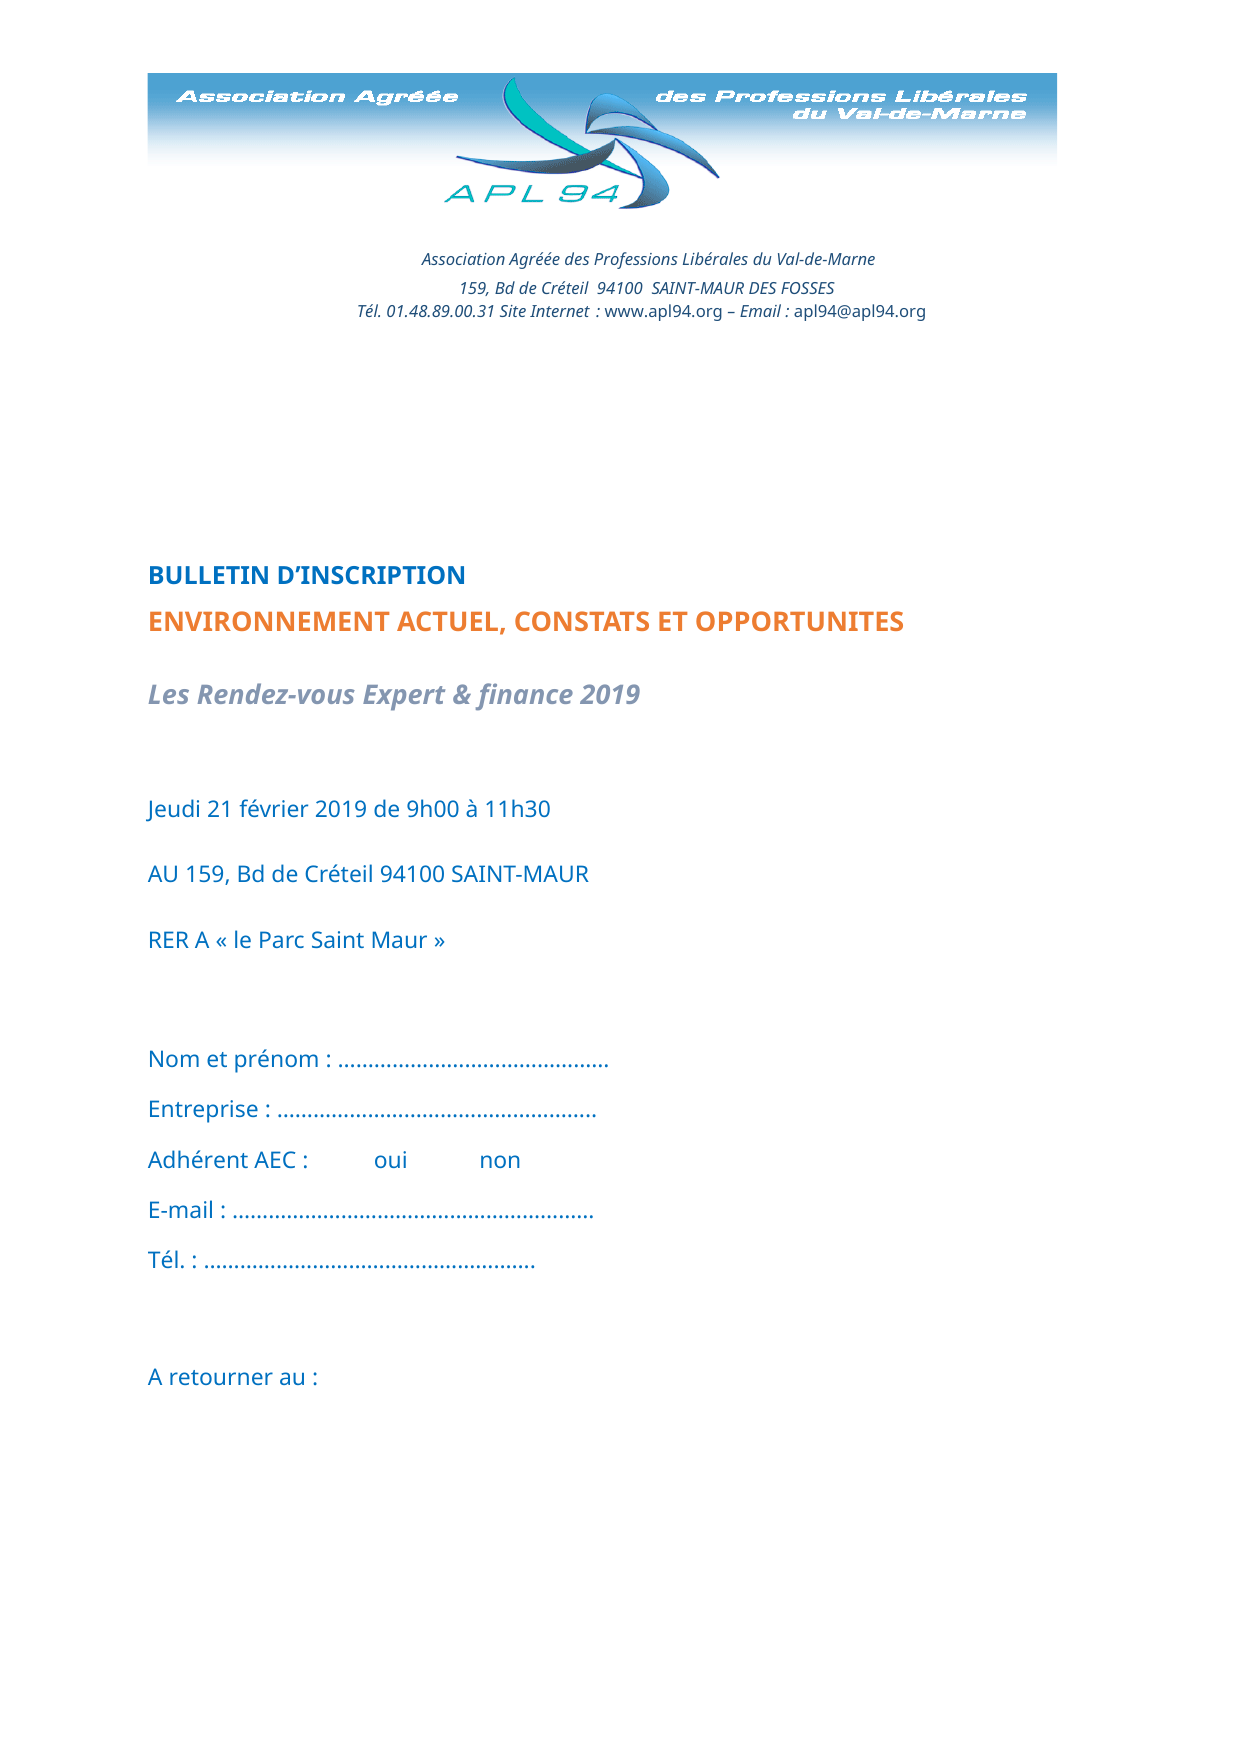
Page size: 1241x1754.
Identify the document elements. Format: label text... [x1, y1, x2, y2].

text Entreprise : …………………………………………….. [148, 1093, 1107, 1124]
text RER A « le Parc Saint Maur » [148, 924, 1107, 955]
text Nom et prénom : ……………………………………… [148, 1043, 1107, 1074]
text Adhérent AEC : oui non [148, 1144, 1107, 1175]
text E-mail : …………………………………………………… [148, 1194, 1107, 1225]
text BULLETIN D’INSCRIPTION ENVIRONNEMENT ACTUEL, CONSTATS ET OPPORTUNITES [148, 557, 1107, 639]
text Tél. : ………………………………………………. [148, 1244, 1107, 1276]
subtitle Les Rendez-vous Expert & finance 2019 [148, 675, 1107, 712]
text 159, Bd de Créteil 94100 SAINT-MAUR DES FOSSES Tél. 01.48.89.00.31 Site Internet : www.apl94.org – Email : apl94@apl94.org [162, 277, 1107, 322]
picture [147, 73, 1058, 216]
text AU 159, Bd de Créteil 94100 SAINT-MAUR [148, 858, 1107, 889]
text A retourner au : [148, 1361, 1107, 1392]
text Jeudi 21 février 2019 de 9h00 à 11h30 [148, 792, 1107, 824]
text Association Agréée des Professions Libérales du Val-de-Marne [162, 248, 1107, 271]
